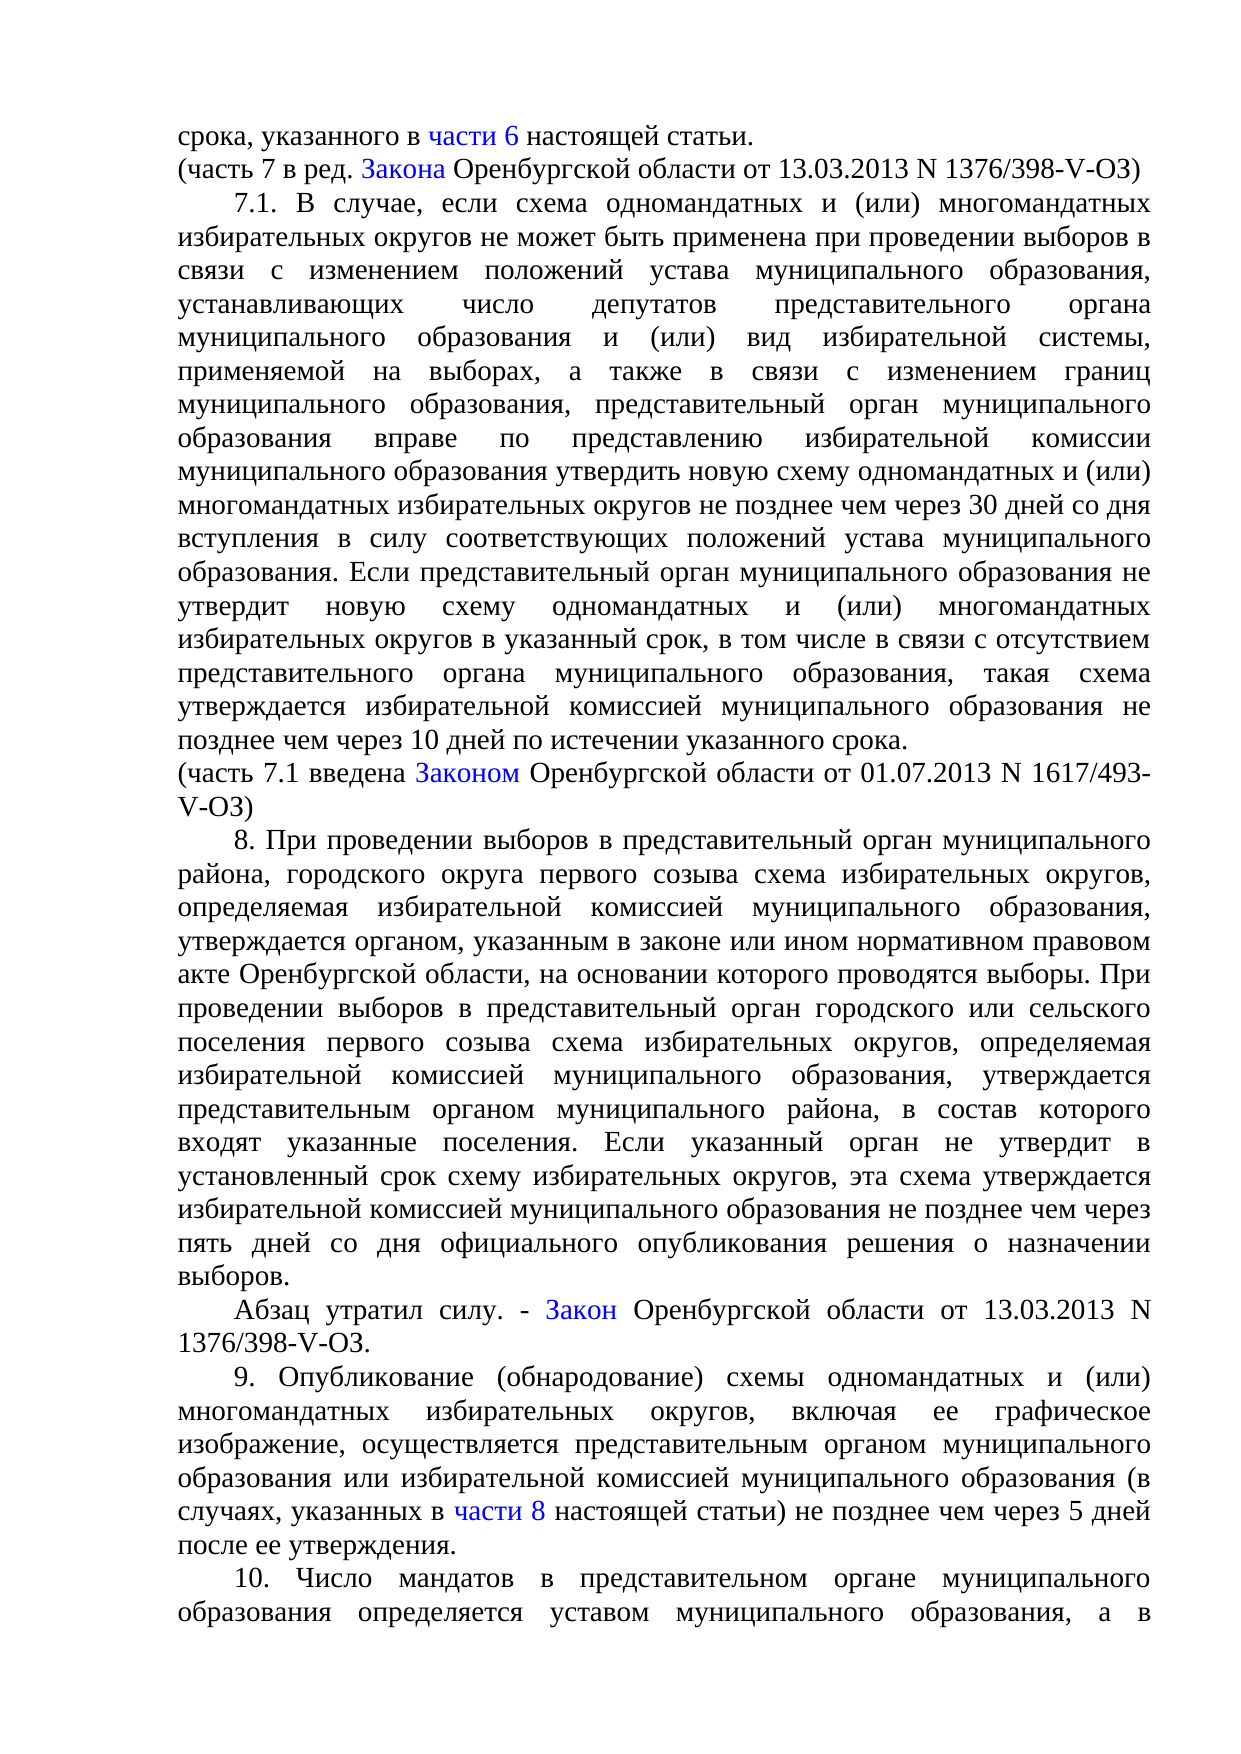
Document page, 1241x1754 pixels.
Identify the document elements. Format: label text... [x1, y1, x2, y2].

text (часть 7 в ред. Закона Оренбургской области от 13.03.2013 N 1376/398-V-ОЗ) [177, 152, 1152, 185]
text 7.1. В случае, если схема одномандатных и (или) многомандатных избирательных округов не может быть применена при проведении выборов в связи с изменением положений устава муниципального образования, устанавливающих число депутатов представительного органа муниципального образования и (или) вид избирательной системы, применяемой на выборах, а также в связи с изменением границ муниципального образования, представительный орган муниципального образования вправе по представлению избирательной комиссии муниципального образования утвердить новую схему одномандатных и (или) многомандатных избирательных округов не позднее чем через 30 дней со дня вступления в силу соответствующих положений устава муниципального образования. Если представительный орган муниципального образования не утвердит новую схему одномандатных и (или) многомандатных избирательных округов в указанный срок, в том числе в связи с отсутствием представительного органа муниципального образования, такая схема утверждается избирательной комиссией муниципального образования не позднее чем через 10 дней по истечении указанного срока. [177, 185, 1152, 755]
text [177, 1560, 1152, 1627]
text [177, 118, 1152, 152]
text 8. При проведении выборов в представительный орган муниципального района, городского округа первого созыва схема избирательных округов, определяемая избирательной комиссией муниципального образования, утверждается органом, указанным в законе или ином нормативном правовом акте Оренбургской области, на основании которого проводятся выборы. При проведении выборов в представительный орган городского или сельского поселения первого созыва схема избирательных округов, определяемая избирательной комиссией муниципального образования, утверждается представительным органом муниципального района, в состав которого входят указанные поселения. Если указанный орган не утвердит в установленный срок схему избирательных округов, эта схема утверждается избирательной комиссией муниципального образования не позднее чем через пять дней со дня официального опубликования решения о назначении выборов. [177, 822, 1152, 1292]
text 9. Опубликование (обнародование) схемы одномандатных и (или) многомандатных избирательных округов, включая ее графическое изображение, осуществляется представительным органом муниципального образования или избирательной комиссией муниципального образования (в случаях, указанных в части 8 настоящей статьи) не позднее чем через 5 дней после ее утверждения. [177, 1359, 1152, 1560]
text (часть 7.1 введена Законом Оренбургской области от 01.07.2013 N 1617/493-V-ОЗ) [177, 755, 1152, 822]
text Абзац утратил силу. - Закон Оренбургской области от 13.03.2013 N 1376/398-V-ОЗ. [177, 1292, 1152, 1359]
